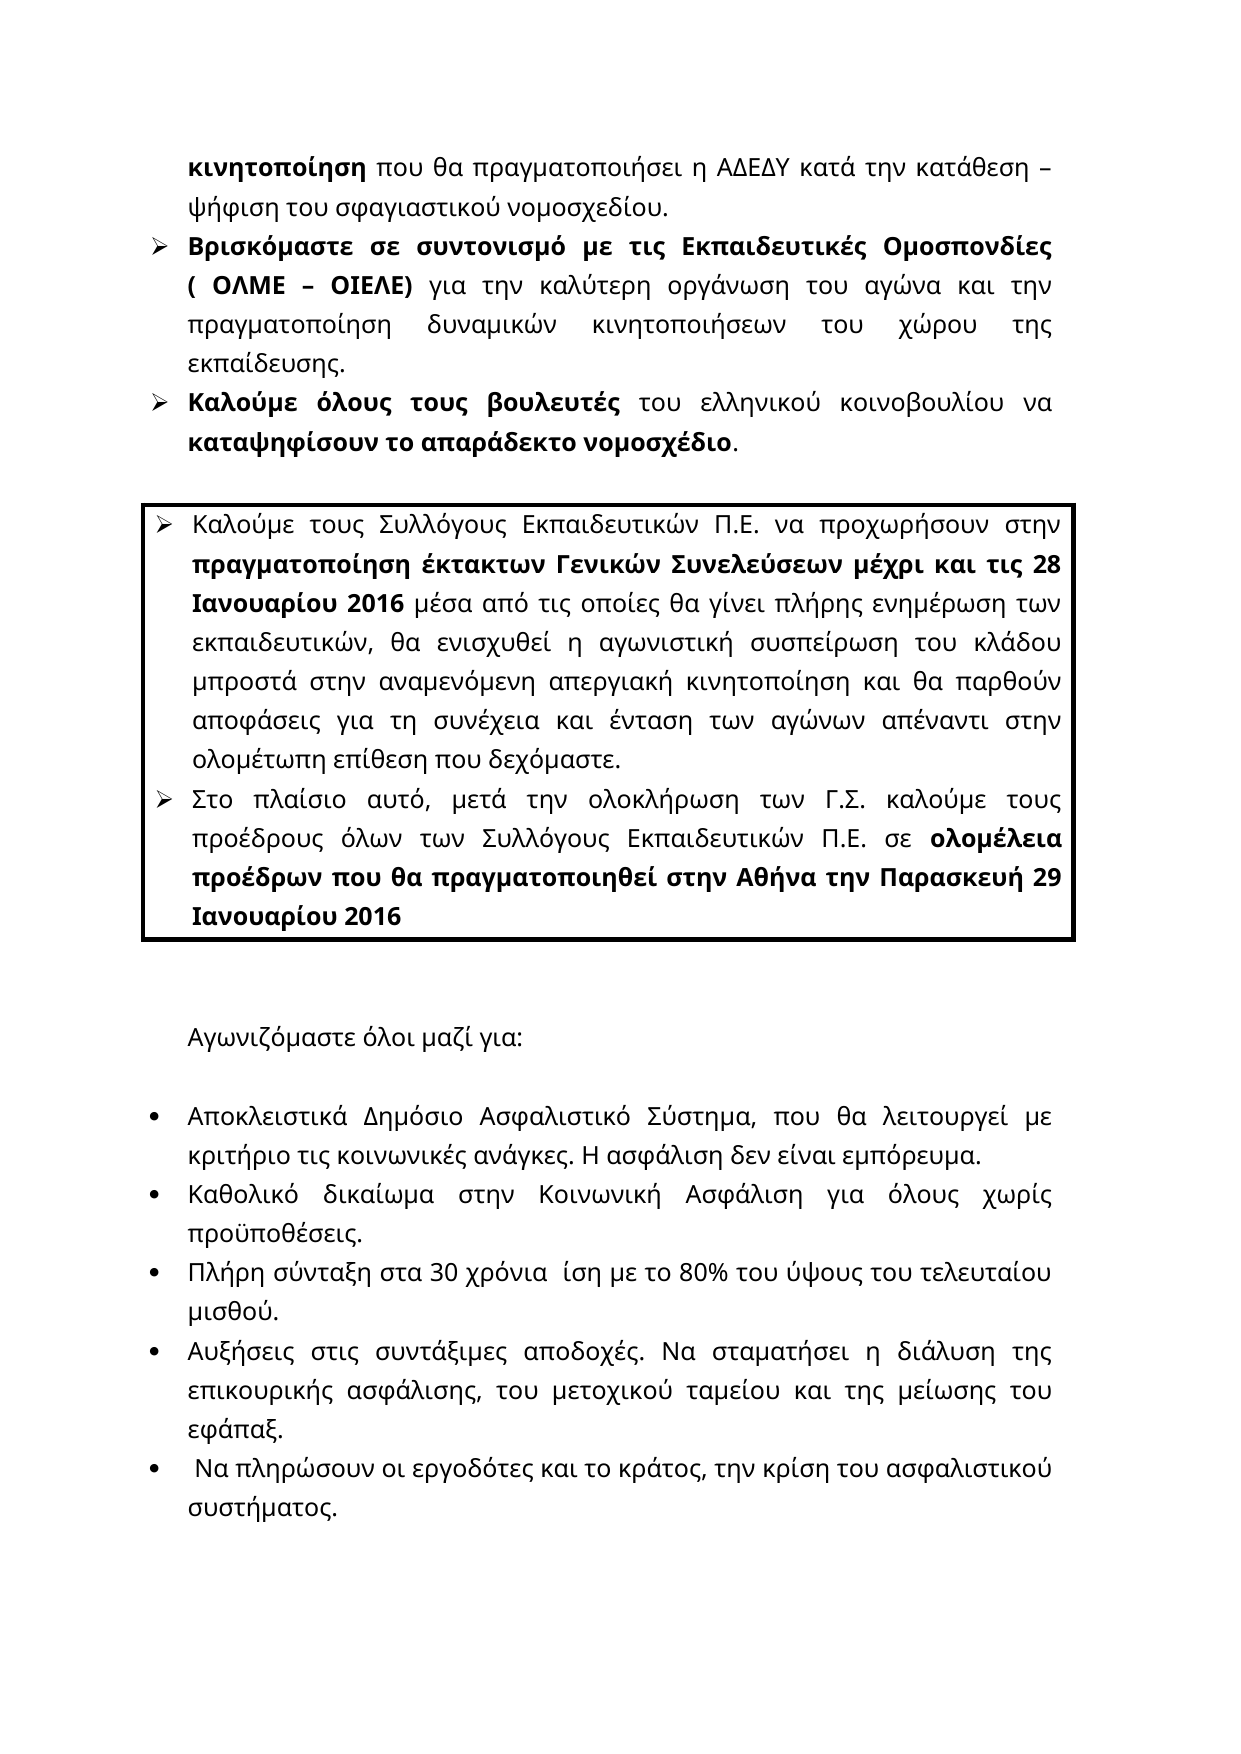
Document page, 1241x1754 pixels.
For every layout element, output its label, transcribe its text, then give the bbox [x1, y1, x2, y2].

list Πλήρη σύνταξη στα 30 χρόνια ίση με το 80% του ύψους του τελευταίου μισθού. [150, 1255, 1053, 1328]
list Βρισκόμαστε σε συντονισμό με τις Εκπαιδευτικές Ομοσπονδίες ( ΟΛΜΕ – ΟΙΕΛΕ) για την καλύτερη οργάνωση του αγώνα και την πραγματοποίηση δυναμικών κινητοποιήσεων του χώρου της εκπαίδευσης. [150, 228, 1053, 380]
table_header Καλούμε τους Συλλόγους Εκπαιδευτικών Π.Ε. να προχωρήσουν στην πραγματοποίηση έκτακτων Γενικών Συνελεύσεων μέχρι και τις 28 Ιανουαρίου 2016 μέσα από τις οποίες θα γίνει πλήρης ενημέρωση των εκπαιδευτικών, θα ενισχυθεί η αγωνιστική συσπείρωση του κλάδου μπροστά στην αναμενόμενη απεργιακή κινητοποίηση και θα παρθούν αποφάσεις για τη συνέχεια και ένταση των αγώνων απέναντι στην ολομέτωπη επίθεση που δεχόμαστε. Στο πλαίσιο αυτό, μετά την ολοκλήρωση των Γ.Σ. καλούμε τους προέδρους όλων των Συλλόγους Εκπαιδευτικών Π.Ε. σε ολομέλεια προέδρων που θα πραγματοποιηθεί στην Αθήνα την Παρασκευή 29 Ιανουαρίου 2016 [145, 507, 1071, 937]
list Καλούμε όλους τους βουλευτές του ελληνικού κοινοβουλίου να καταψηφίσουν το απαράδεκτο νομοσχέδιο. [150, 385, 1053, 458]
list Να πληρώσουν οι εργοδότες και το κράτος, την κρίση του ασφαλιστικού συστήματος. [150, 1451, 1053, 1524]
list Αυξήσεις στις συντάξιμες αποδοχές. Να σταματήσει η διάλυση της επικουρικής ασφάλισης, του μετοχικού ταμείου και της μείωσης του εφάπαξ. [150, 1333, 1053, 1446]
list Αποκλειστικά Δημόσιο Ασφαλιστικό Σύστημα, που θα λειτουργεί με κριτήριο τις κοινωνικές ανάγκες. Η ασφάλιση δεν είναι εμπόρευμα. [150, 1098, 1053, 1171]
text Αγωνιζόμαστε όλοι μαζί για: [187, 1020, 1053, 1054]
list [150, 150, 1053, 223]
list Καθολικό δικαίωμα στην Κοινωνική Ασφάλιση για όλους χωρίς προϋποθέσεις. [150, 1176, 1053, 1250]
